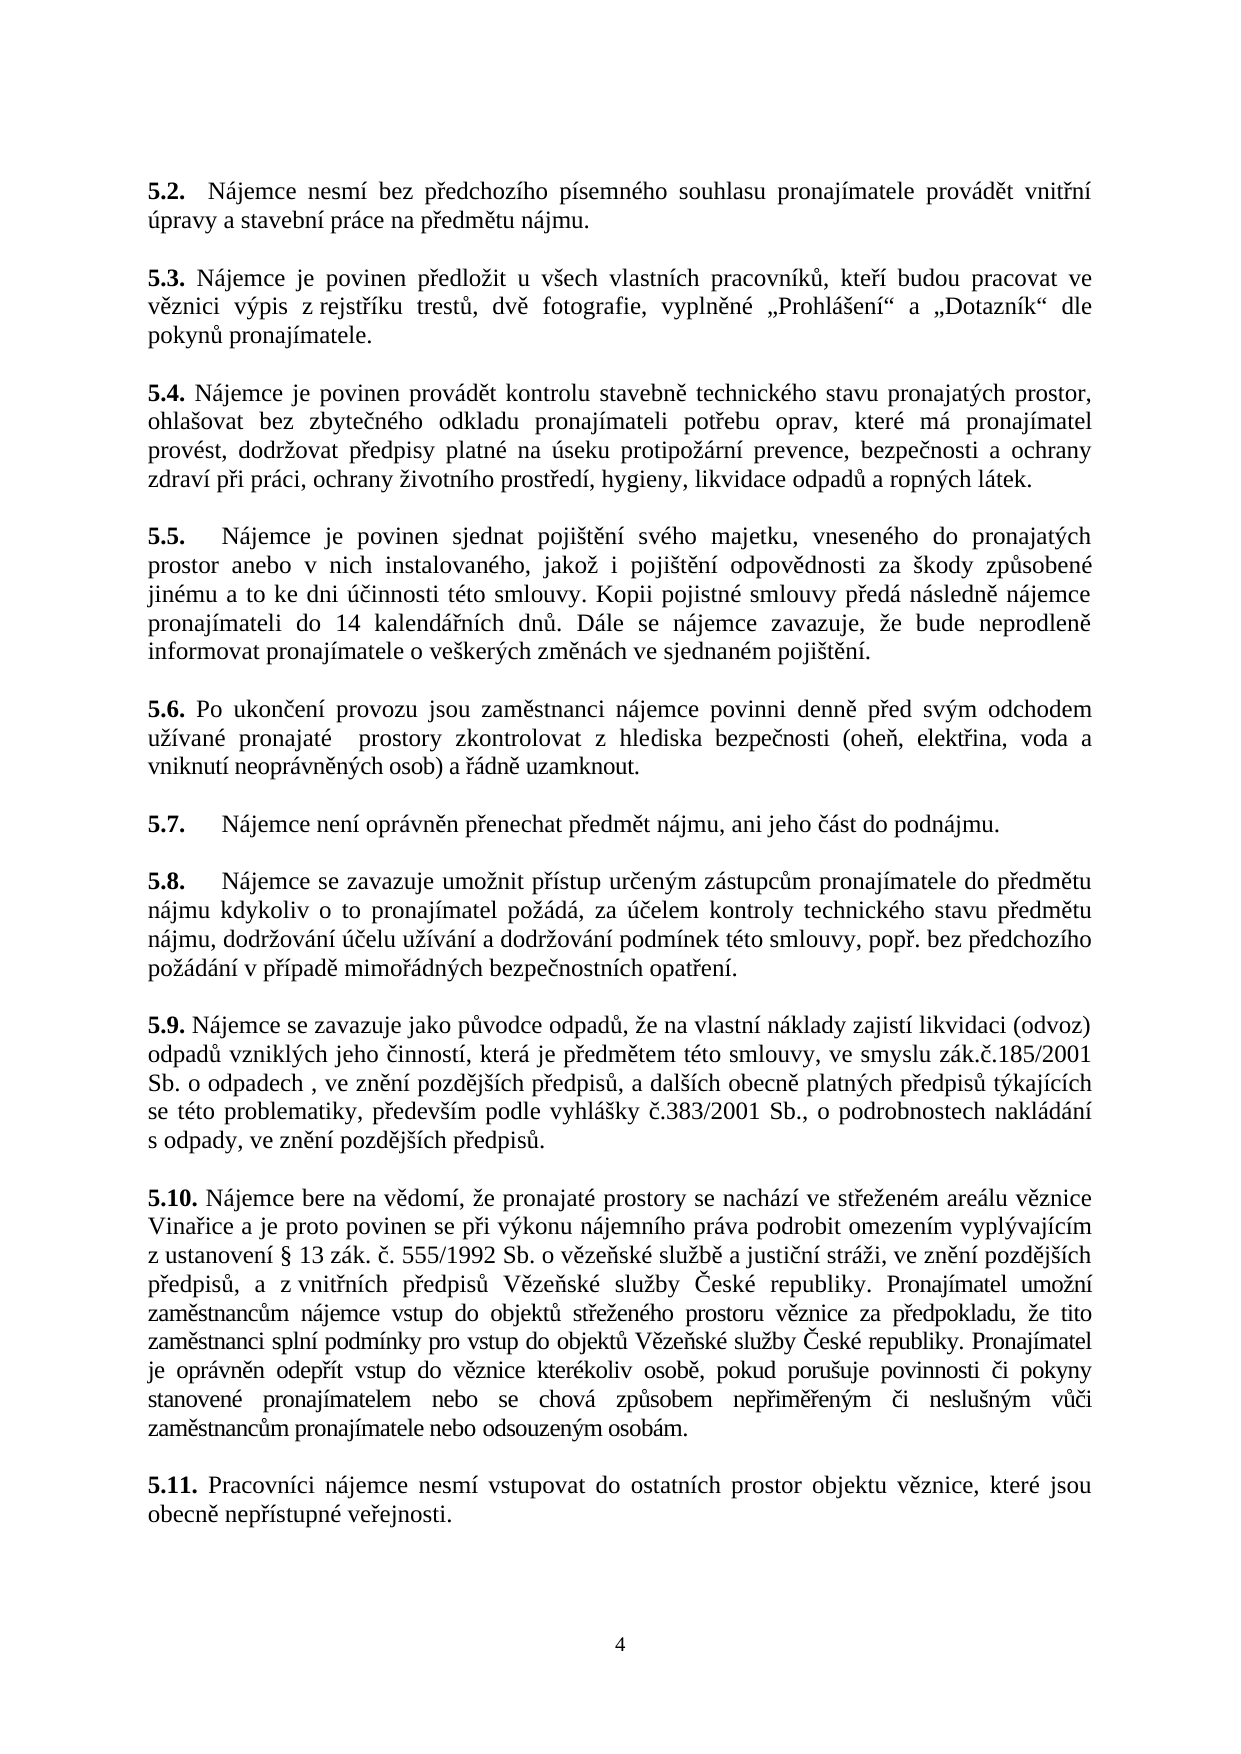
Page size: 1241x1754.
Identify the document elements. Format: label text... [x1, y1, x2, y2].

list 5.5. Nájemce je povinen sjednat pojištění svého majetku, vneseného do pronajatých prostor anebo v nich instalovaného, jakož i pojištění odpovědnosti za škody způsobené jinému a to ke dni účinnosti této smlouvy. Kopii pojistné smlouvy předá následně nájemce pronajímateli do 14 kalendářních dnů. Dále se nájemce zavazuje, že bude neprodleně informovat pronajímatele o veškerých změnách ve sjednaném pojištění. [148, 521, 1093, 665]
list 5.2. Nájemce nesmí bez předchozího písemného souhlasu pronajímatele provádět vnitřní úpravy a stavební práce na předmětu nájmu. [148, 176, 1093, 234]
list 5.6. Po ukončení provozu jsou zaměstnanci nájemce povinni denně před svým odchodem užívané pronajaté prostory zkontrolovat z hlediska bezpečnosti (oheň, elektřina, voda a vniknutí neoprávněných osob) a řádně uzamknout. [148, 694, 1093, 780]
list 5.11. Pracovníci nájemce nesmí vstupovat do ostatních prostor objektu věznice, které jsou obecně nepřístupné veřejnosti. [148, 1470, 1093, 1528]
text 5.3. Nájemce je povinen předložit u všech vlastních pracovníků, kteří budou pracovat ve věznici výpis z rejstříku trestů, dvě fotografie, vyplněné „Prohlášení“ a „Dotazník“ dle pokynů pronajímatele. [148, 263, 1093, 349]
list 5.10. Nájemce bere na vědomí, že pronajaté prostory se nachází ve střeženém areálu věznice Vinařice a je proto povinen se při výkonu nájemního práva podrobit omezením vyplývajícím z ustanovení § 13 zák. č. 555/1992 Sb. o vězeňské službě a justiční stráži, ve znění pozdějších předpisů, a z vnitřních předpisů Vězeňské služby České republiky. Pronajímatel umožní zaměstnancům nájemce vstup do objektů střeženého prostoru věznice za předpokladu, že tito zaměstnanci splní podmínky pro vstup do objektů Vězeňské služby České republiky. Pronajímatel je oprávněn odepřít vstup do věznice kterékoliv osobě, pokud porušuje povinnosti či pokyny stanovené pronajímatelem nebo se chová způsobem nepřiměřeným či neslušným vůči zaměstnancům pronajímatele nebo odsouzeným osobám. [148, 1183, 1093, 1441]
list 5.9. Nájemce se zavazuje jako původce odpadů, že na vlastní náklady zajistí likvidaci (odvoz) odpadů vzniklých jeho činností, která je předmětem této smlouvy, ve smyslu zák.č.185/2001 Sb. o odpadech , ve znění pozdějších předpisů, a dalších obecně platných předpisů týkajících se této problematiky, především podle vyhlášky č.383/2001 Sb., o podrobnostech nakládání s odpady, ve znění pozdějších předpisů. [148, 1010, 1093, 1154]
text 5.4. Nájemce je povinen provádět kontrolu stavebně technického stavu pronajatých prostor, ohlašovat bez zbytečného odkladu pronajímateli potřebu oprav, které má pronajímatel provést, dodržovat předpisy platné na úseku protipožární prevence, bezpečnosti a ochrany zdraví při práci, ochrany životního prostředí, hygieny, likvidace odpadů a ropných látek. [148, 378, 1093, 493]
list 5.7. Nájemce není oprávněn přenechat předmět nájmu, ani jeho část do podnájmu. [148, 809, 1093, 838]
list 5.8. Nájemce se zavazuje umožnit přístup určeným zástupcům pronajímatele do předmětu nájmu kdykoliv o to pronajímatel požádá, za účelem kontroly technického stavu předmětu nájmu, dodržování účelu užívání a dodržování podmínek této smlouvy, popř. bez předchozího požádání v případě mimořádných bezpečnostních opatření. [148, 866, 1093, 981]
